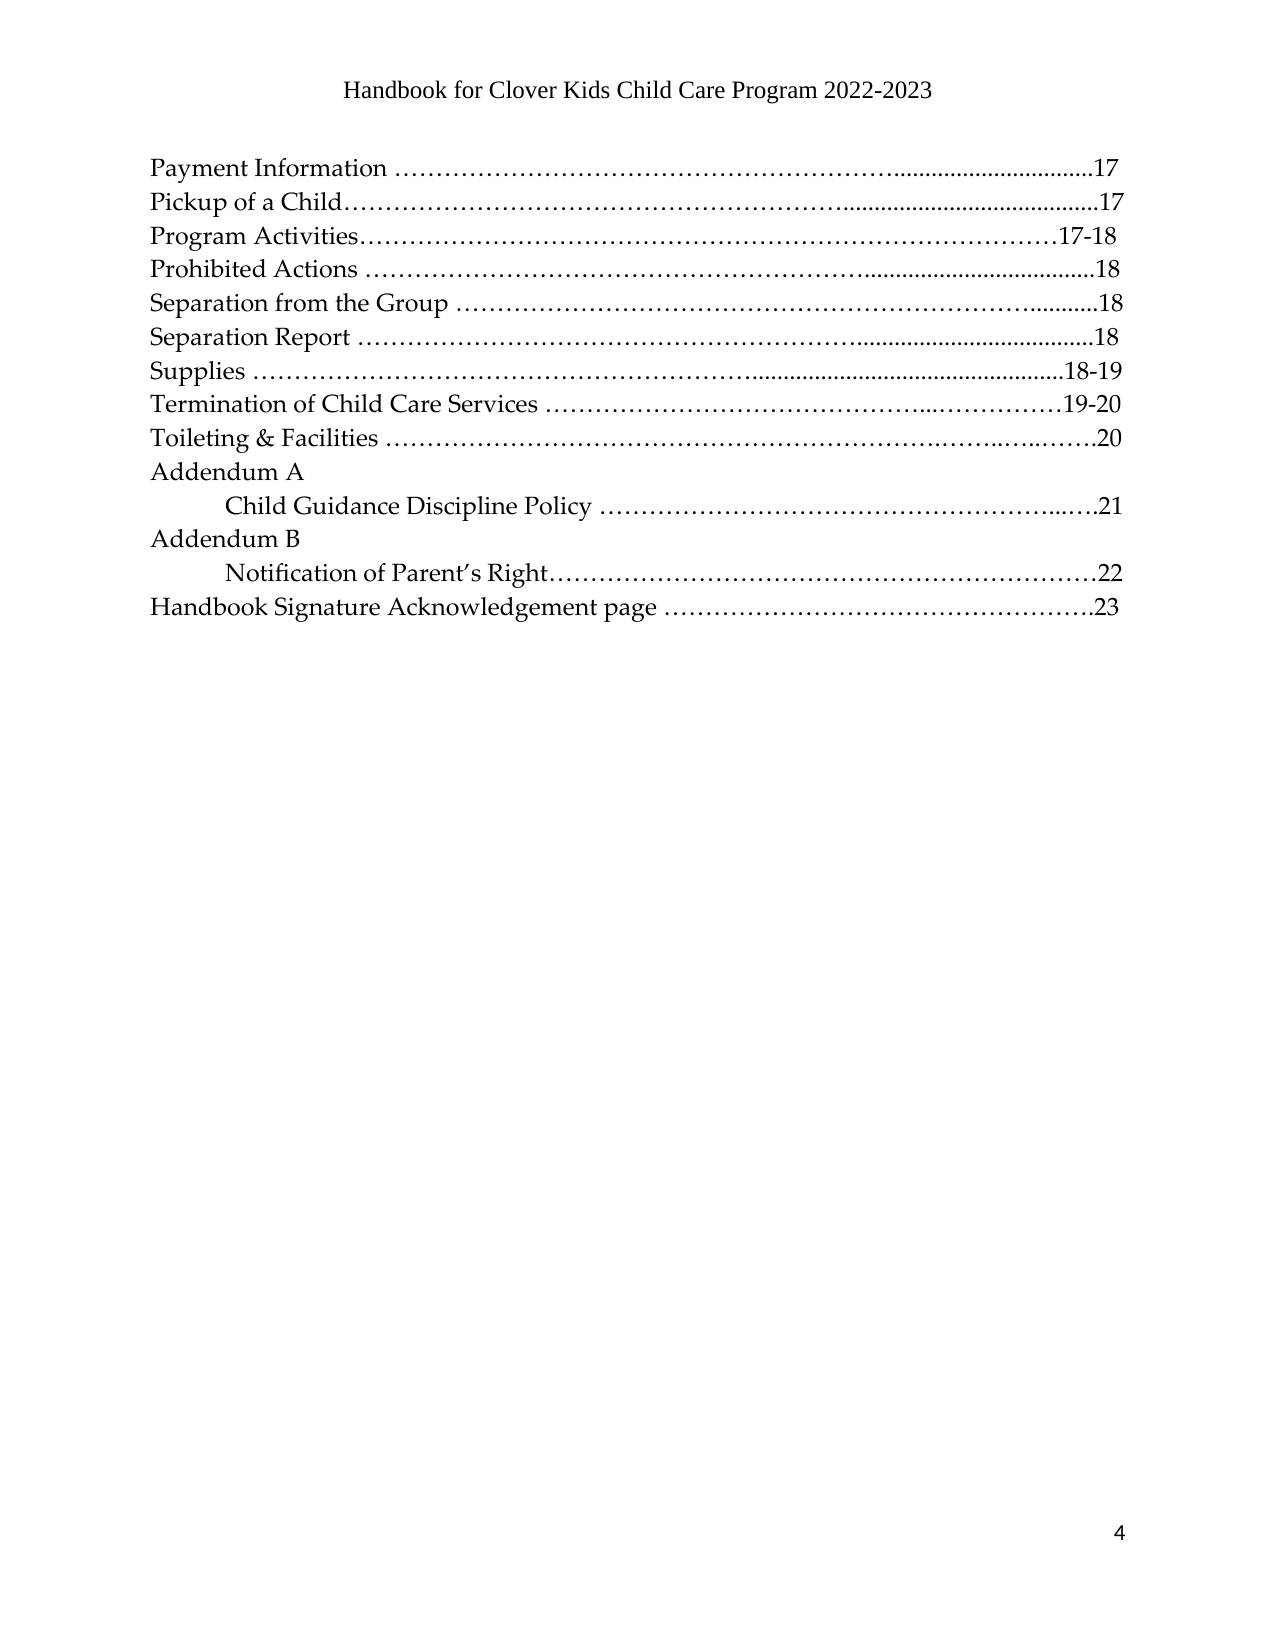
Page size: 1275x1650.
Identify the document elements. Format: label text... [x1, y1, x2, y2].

text Addendum A [150, 454, 1125, 487]
text Separation Report ……………………………………………………......................................18 [150, 319, 1125, 352]
text Notification of Parent’s Right…………………………………………………………22 [150, 555, 1125, 589]
text Supplies ……………………………………………………..................................................18-19 [150, 352, 1125, 386]
text Child Guidance Discipline Policy ………………………………………………...….21 [150, 487, 1125, 521]
text Termination of Child Care Services ………………………………………...……………19-20 [150, 386, 1125, 420]
text Addendum B [150, 521, 1125, 555]
text Separation from the Group ……………………………………………………………...........18 [150, 285, 1125, 319]
text Pickup of a Child…………………………………………………….........................................17 [150, 184, 1125, 217]
text Payment Information ……………………………………………………................................17 [150, 150, 1125, 184]
text Handbook Signature Acknowledgement page …………………………………………….23 [150, 589, 1125, 622]
text Program Activities…………………………………………………………………………17-18 [150, 217, 1125, 251]
text Prohibited Actions …………………………………………………….....................................18 [150, 251, 1125, 285]
text Toileting & Facilities ………………………………………………………….……..…..…….20 [150, 420, 1125, 454]
